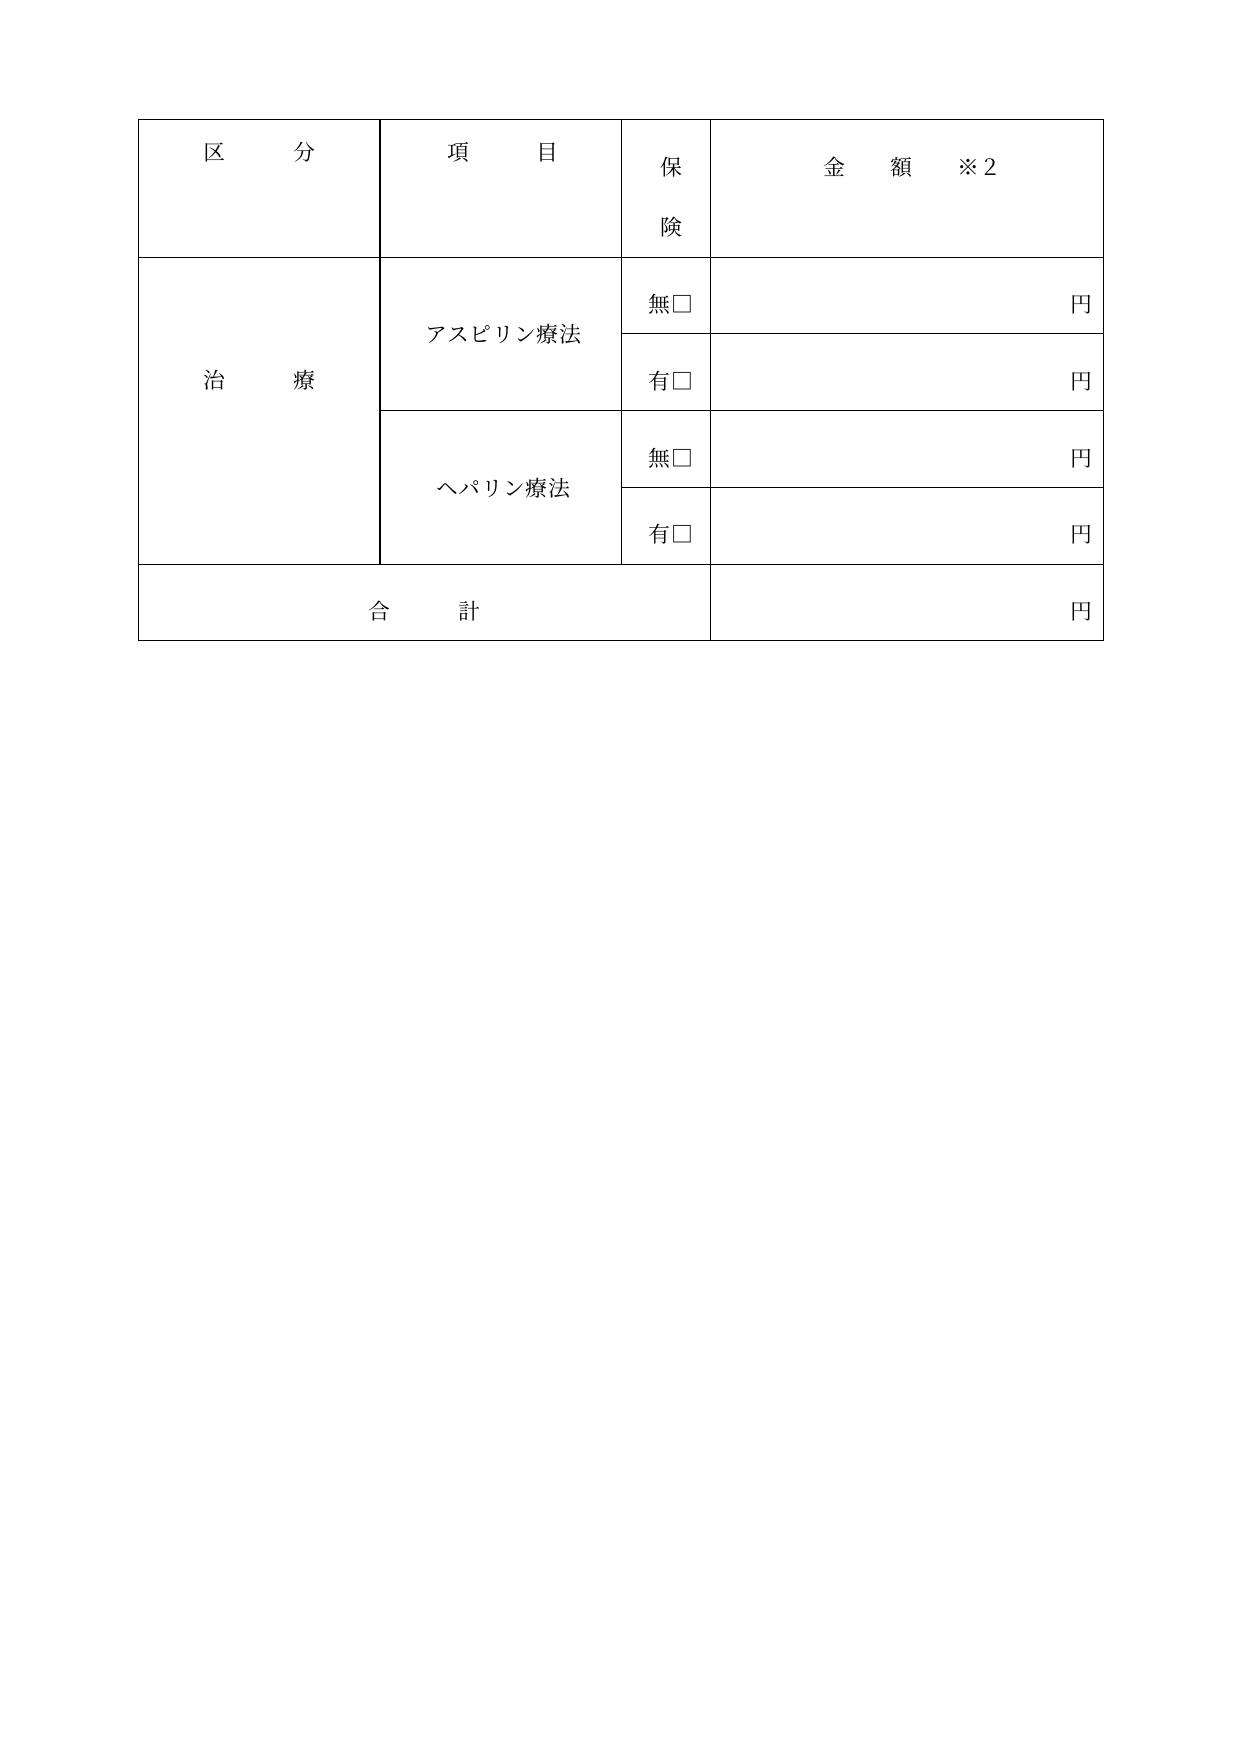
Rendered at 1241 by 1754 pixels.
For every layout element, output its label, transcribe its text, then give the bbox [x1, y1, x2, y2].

table_cell 保 険 [622, 120, 710, 257]
table_cell アスピリン療法 [381, 258, 621, 410]
table_header 項 目 [381, 120, 621, 257]
table_cell ヘパリン療法 [381, 411, 621, 564]
table_cell 円 [711, 334, 1103, 410]
table_header 区 分 [139, 120, 379, 257]
table_cell 合 計 [139, 565, 710, 640]
table_cell 無□ [622, 258, 710, 333]
table_cell 有□ [622, 334, 710, 410]
table_cell 円 [711, 488, 1103, 564]
table_cell 円 [711, 258, 1103, 333]
table_cell 円 [711, 411, 1103, 487]
table_cell 治 療 [139, 258, 379, 564]
table_cell 円 [711, 565, 1103, 640]
table_cell 有□ [622, 488, 710, 564]
table_cell 無□ [622, 411, 710, 487]
table_cell 金 額 ※２ [711, 120, 1103, 257]
